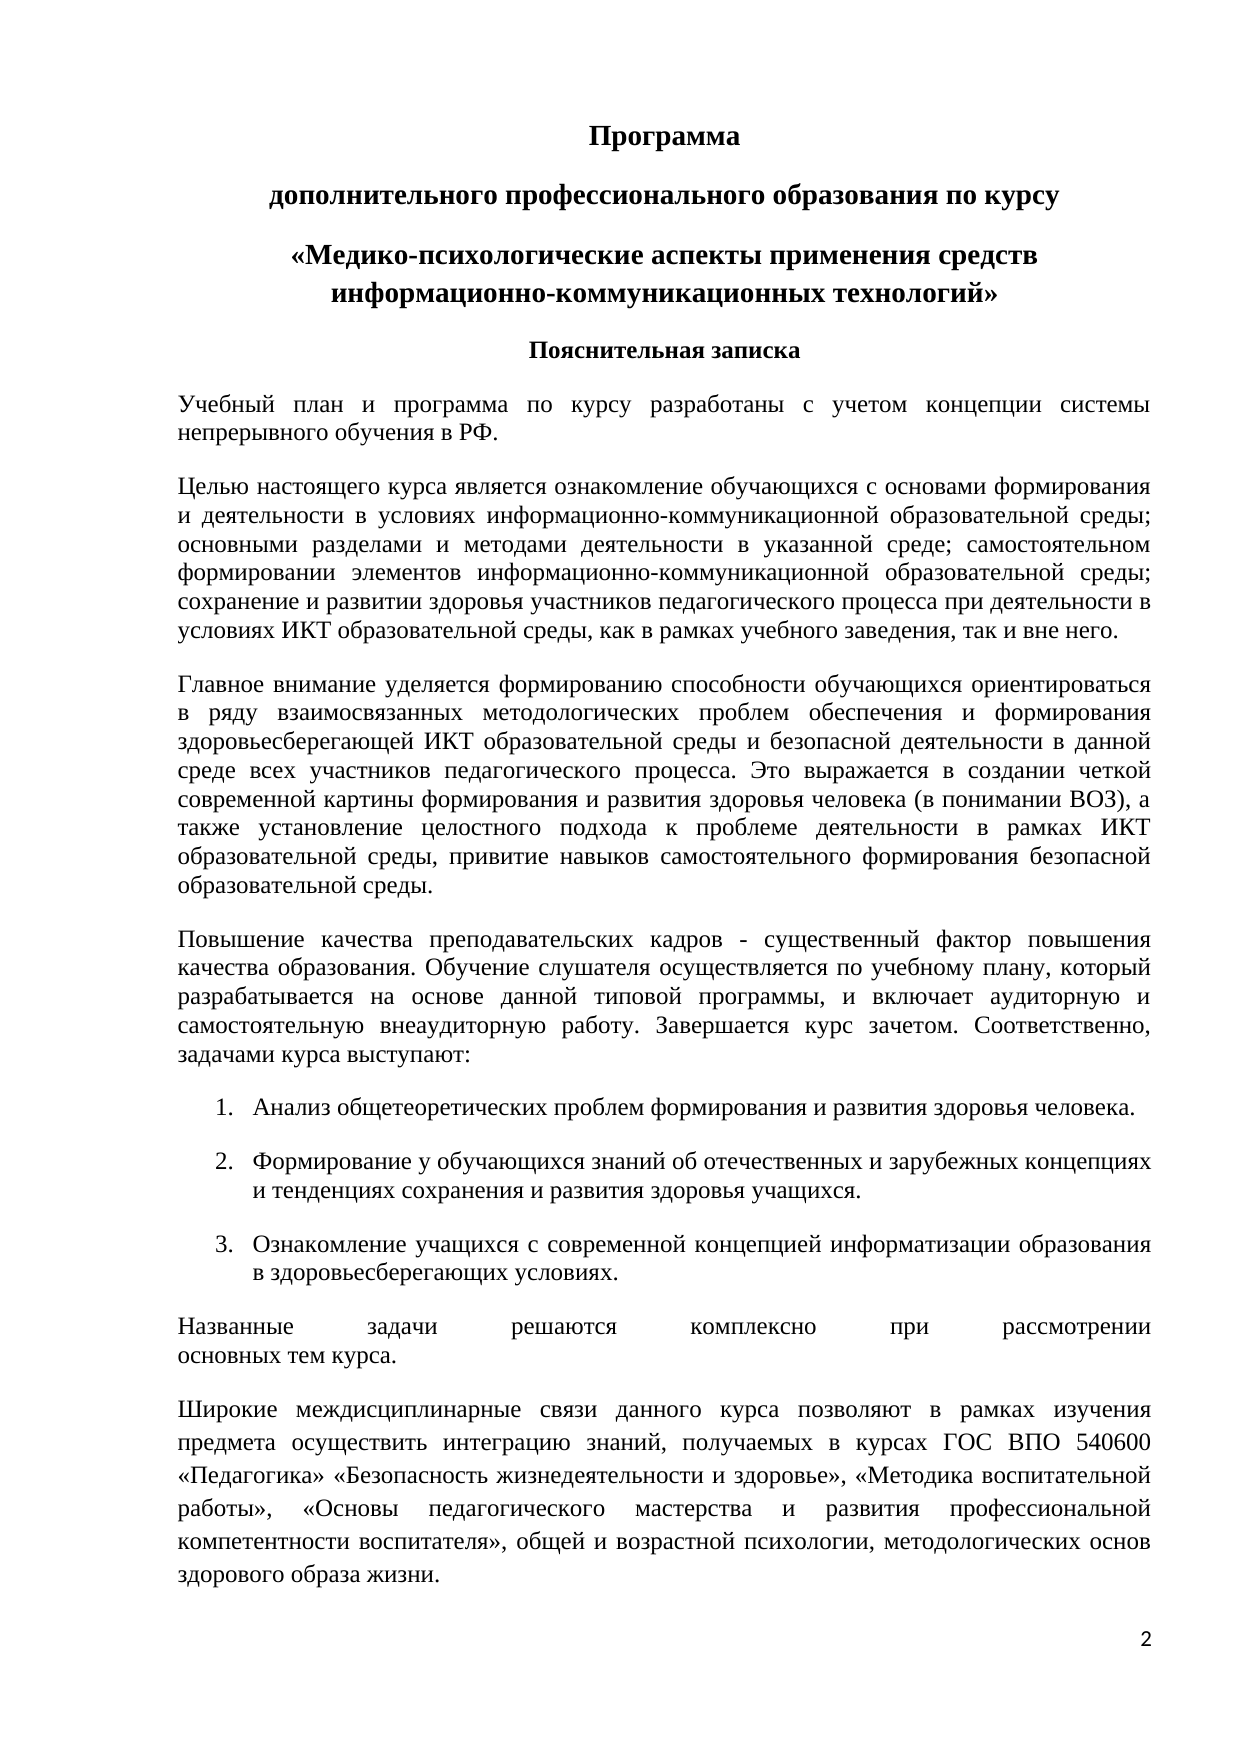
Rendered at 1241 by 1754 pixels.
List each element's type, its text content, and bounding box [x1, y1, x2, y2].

text Названные задачи решаются комплексно при рассмотрении основных тем курса. [177, 1311, 1152, 1369]
text Программа [177, 118, 1152, 152]
list Ознакомление учащихся с современной концепцией информатизации образования в здоровьесберегающих условиях. [215, 1229, 1152, 1286]
text Целью настоящего курса является ознакомление обучающихся с основами формирования и деятельности в условиях информационно-коммуникационной образовательной среды; основными разделами и методами деятельности в указанной среде; самостоятельном формировании элементов информационно-коммуникационной образовательной среды; сохранение и развитии здоровья участников педагогического процесса при деятельности в условиях ИКТ образовательной среды, как в рамках учебного заведения, так и вне него. [177, 471, 1152, 644]
text Пояснительная записка [177, 335, 1152, 363]
text Повышение качества преподавательских кадров - существенный фактор повышения качества образования. Обучение слушателя осуществляется по учебному плану, который разрабатывается на основе данной типовой программы, и включает аудиторную и самостоятельную внеаудиторную работу. Завершается курс зачетом. Соответственно, задачами курса выступают: [177, 924, 1152, 1067]
list Формирование у обучающихся знаний об отечественных и зарубежных концепциях и тенденциях сохранения и развития здоровья учащихся. [215, 1146, 1152, 1204]
text дополнительного профессионального образования по курсу [177, 177, 1152, 211]
text Широкие междисциплинарные связи данного курса позволяют в рамках изучения предмета осуществить интеграцию знаний, получаемых в курсах ГОС ВПО 540600 «Педагогика» «Безопасность жизнедеятельности и здоровье», «Методика воспитательной работы», «Основы педагогического мастерства и развития профессиональной компетентности воспитателя», общей и возрастной психологии, методологических основ здорового образа жизни. [177, 1394, 1152, 1587]
text «Медико-психологические аспекты применения средств информационно-коммуникационных технологий» [177, 237, 1152, 309]
list Анализ общетеоретических проблем формирования и развития здоровья человека. [215, 1092, 1152, 1121]
text Главное внимание уделяется формированию способности обучающихся ориентироваться в ряду взаимосвязанных методологических проблем обеспечения и формирования здоровьесберегающей ИКТ образовательной среды и безопасной деятельности в данной среде всех участников педагогического процесса. Это выражается в создании четкой современной картины формирования и развития здоровья человека (в понимании ВОЗ), а также установление целостного подхода к проблеме деятельности в рамках ИКТ образовательной среды, привитие навыков самостоятельного формирования безопасной образовательной среды. [177, 669, 1152, 899]
text Учебный план и программа по курсу разработаны с учетом концепции системы непрерывного обучения в РФ. [177, 389, 1152, 446]
